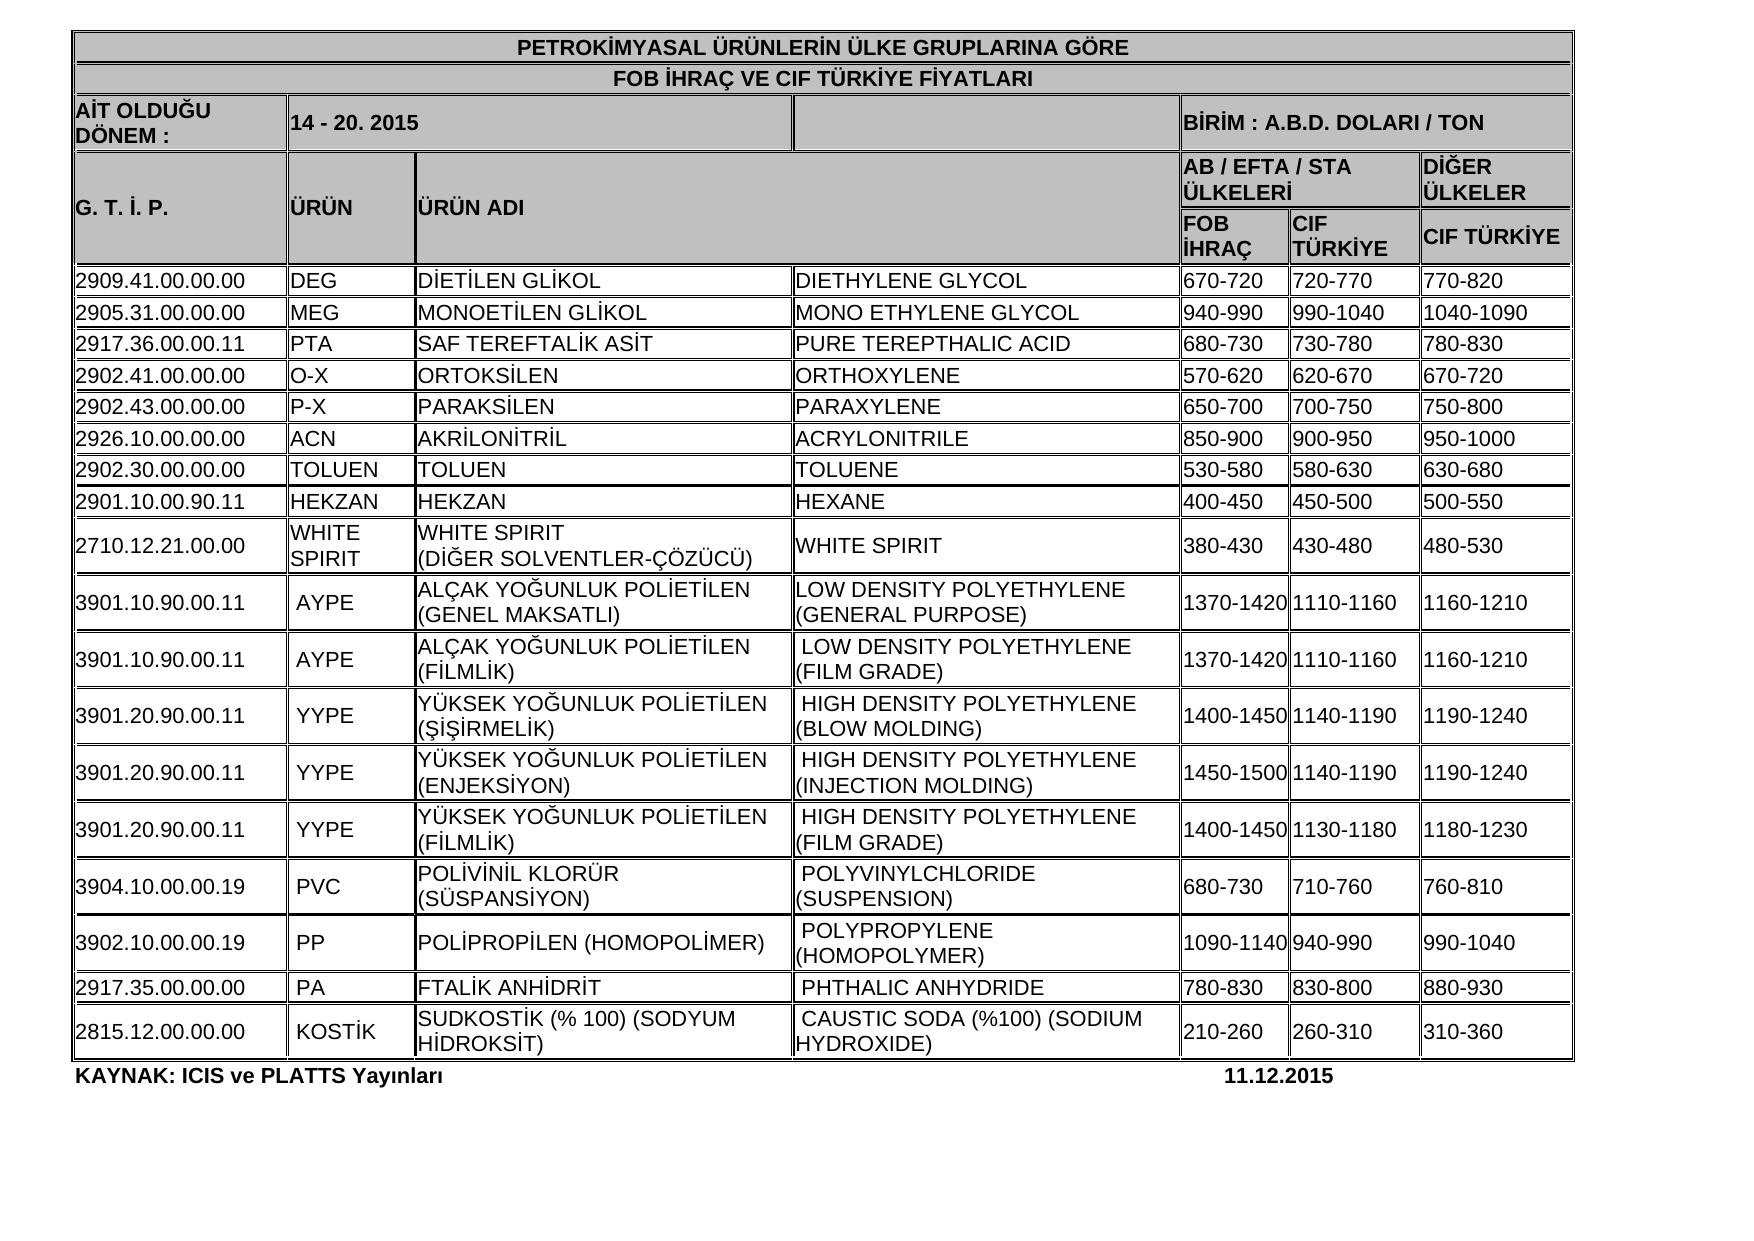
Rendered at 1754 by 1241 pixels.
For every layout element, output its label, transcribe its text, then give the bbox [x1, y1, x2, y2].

table_cell LOW DENSITY POLYETHYLENE (FILM GRADE) [795, 633, 1179, 686]
table_cell 2917.35.00.00.00 [73, 970, 287, 1001]
table_cell TOLUENE [795, 456, 1179, 484]
table_cell FOB İHRAÇ [1182, 210, 1288, 263]
table_cell YÜKSEK YOĞUNLUK POLİETİLEN (ENJEKSİYON) [417, 746, 791, 799]
table_cell HEXANE [795, 487, 1179, 516]
table_cell 500-550 [1422, 484, 1572, 516]
table_cell 530-580 [1182, 456, 1288, 484]
table_cell AYPE [289, 576, 414, 629]
table_cell BİRİM : A.B.D. DOLARI / TON [1181, 93, 1573, 149]
table_cell YYPE [289, 689, 414, 743]
table_cell 2901.10.00.90.11 [75, 484, 286, 516]
table_cell 880-930 [1421, 970, 1573, 1001]
table_cell WHITE SPIRIT [289, 519, 414, 572]
table_cell DIETHYLENE GLYCOL [795, 267, 1179, 294]
table_cell HIGH DENSITY POLYETHYLENE (INJECTION MOLDING) [795, 746, 1179, 799]
table_cell 3901.20.90.00.11 [73, 743, 287, 799]
table_cell 670-720 [1421, 358, 1573, 389]
table_cell 1180-1230 [1422, 799, 1572, 856]
table_cell 580-630 [1291, 456, 1419, 484]
table_cell 750-800 [1422, 389, 1572, 421]
table_cell 940-990 [1182, 298, 1288, 326]
table_cell 780-830 [1182, 973, 1288, 1001]
table_cell AKRİLONİTRİL [417, 424, 791, 452]
table_cell WHITE SPIRIT (DİĞER SOLVENTLER-ÇÖZÜCÜ) [417, 519, 791, 572]
table_cell HIGH DENSITY POLYETHYLENE (BLOW MOLDING) [795, 689, 1179, 743]
table_cell HIGH DENSITY POLYETHYLENE (FILM GRADE) [795, 803, 1179, 856]
table_cell CAUSTIC SODA (%100) (SODIUM HYDROXIDE) [793, 1005, 1181, 1058]
table_cell DEG [289, 267, 414, 294]
table_cell PA [289, 973, 414, 1001]
table_cell 260-310 [1290, 1005, 1421, 1058]
table_cell PVC [289, 860, 414, 913]
table_cell YYPE [289, 803, 414, 856]
table_cell 3901.20.90.00.11 [75, 799, 286, 856]
table_cell 3901.10.90.00.11 [75, 629, 286, 686]
table_cell 210-260 [1181, 1005, 1290, 1058]
table_cell 940-990 [1291, 916, 1419, 970]
table_cell [795, 96, 1179, 149]
table_cell KOSTİK [288, 1005, 415, 1058]
table_cell 950-1000 [1421, 421, 1573, 452]
table_cell 1040-1090 [1422, 295, 1572, 326]
table_cell POLYVINYLCHLORIDE (SUSPENSION) [795, 860, 1179, 913]
table_cell 1190-1240 [1421, 686, 1573, 743]
table_cell G. T. İ. P. [75, 150, 286, 263]
table_cell 730-780 [1291, 330, 1419, 358]
table_cell ÜRÜN [289, 153, 414, 263]
table_cell POLİVİNİL KLORÜR (SÜSPANSİYON) [417, 860, 791, 913]
table_cell 650-700 [1182, 393, 1288, 421]
table_cell 2815.12.00.00.00 [75, 1001, 287, 1058]
table_cell 900-950 [1291, 424, 1419, 452]
table_cell 450-500 [1291, 487, 1419, 516]
table_cell PARAXYLENE [795, 393, 1179, 421]
table_cell 3901.20.90.00.11 [73, 686, 287, 743]
table_cell 2902.41.00.00.00 [73, 358, 287, 389]
table_cell 710-760 [1291, 860, 1419, 913]
table_cell 3902.10.00.00.19 [73, 913, 286, 970]
table_cell 1090-1140 [1182, 916, 1288, 970]
table_cell 570-620 [1182, 361, 1288, 389]
table_cell 1110-1160 [1291, 633, 1419, 686]
table_cell 670-720 [1182, 267, 1288, 294]
table_cell PTA [289, 330, 414, 358]
table_cell CIF TÜRKİYE [1291, 210, 1419, 263]
table_cell 680-730 [1182, 330, 1288, 358]
table_cell 380-430 [1182, 519, 1288, 572]
table_cell 2902.30.00.00.00 [75, 453, 286, 484]
table_cell TOLUEN [289, 456, 414, 484]
table_cell LOW DENSITY POLYETHYLENE (GENERAL PURPOSE) [795, 576, 1179, 629]
table_cell POLYPROPYLENE (HOMOPOLYMER) [795, 916, 1179, 970]
table_cell YYPE [289, 746, 414, 799]
table_cell PARAKSİLEN [417, 393, 791, 421]
table_cell POLİPROPİLEN (HOMOPOLİMER) [417, 916, 791, 970]
table_cell PHTHALIC ANHYDRIDE [795, 973, 1179, 1001]
table_header PETROKİMYASAL ÜRÜNLERİN ÜLKE GRUPLARINA GÖRE [75, 33, 1572, 61]
table_cell P-X [289, 393, 414, 421]
table_cell 2917.36.00.00.11 [75, 326, 286, 358]
table_cell 2926.10.00.00.00 [73, 421, 287, 452]
table_cell 400-450 [1182, 487, 1288, 516]
table_cell HEKZAN [417, 487, 791, 516]
table_cell 630-680 [1422, 453, 1572, 484]
table_cell ACRYLONITRILE [795, 424, 1179, 452]
table_cell ALÇAK YOĞUNLUK POLİETİLEN (FİLMLİK) [417, 633, 791, 686]
table_cell 2902.43.00.00.00 [75, 389, 286, 421]
table_cell ORTHOXYLENE [795, 361, 1179, 389]
table_cell CIF TÜRKİYE [1422, 206, 1572, 263]
table_cell 830-800 [1291, 973, 1419, 1001]
table_cell MONO ETHYLENE GLYCOL [795, 298, 1179, 326]
table_cell 720-770 [1291, 267, 1419, 294]
table_cell 990-1040 [1422, 913, 1573, 970]
table_cell AB / EFTA / STA ÜLKELERİ [1182, 153, 1419, 206]
table_cell 14 - 20. 2015 [289, 96, 791, 149]
table_cell YÜKSEK YOĞUNLUK POLİETİLEN (ŞİŞİRMELİK) [417, 689, 791, 743]
table_cell 1190-1240 [1421, 743, 1573, 799]
table_cell FOB İHRAÇ VE CIF TÜRKİYE FİYATLARI [75, 61, 1572, 93]
table_cell AYPE [289, 633, 414, 686]
table_cell 1370-1420 [1182, 633, 1288, 686]
table_cell ÜRÜN ADI [417, 153, 1179, 263]
table_cell 2909.41.00.00.00 [75, 263, 286, 294]
table_cell 990-1040 [1291, 298, 1419, 326]
table_cell 770-820 [1422, 263, 1572, 294]
table_cell 3901.10.90.00.11 [75, 572, 286, 629]
table_cell 1450-1500 [1182, 746, 1288, 799]
table_cell O-X [289, 361, 414, 389]
table_cell 1160-1210 [1422, 572, 1572, 629]
table_cell 620-670 [1291, 361, 1419, 389]
table_cell DİĞER ÜLKELER [1422, 150, 1572, 206]
table_cell WHITE SPIRIT [795, 519, 1179, 572]
table_cell 780-830 [1422, 326, 1572, 358]
table_cell 430-480 [1291, 519, 1419, 572]
table_cell HEKZAN [289, 487, 414, 516]
table_cell ALÇAK YOĞUNLUK POLİETİLEN (GENEL MAKSATLI) [417, 576, 791, 629]
table_cell ACN [289, 424, 414, 452]
table_cell DİETİLEN GLİKOL [417, 267, 791, 294]
table_cell 1130-1180 [1291, 803, 1419, 856]
table_cell 1370-1420 [1182, 576, 1288, 629]
table_cell TOLUEN [417, 456, 791, 484]
table_cell 760-810 [1422, 856, 1572, 913]
table_cell 1400-1450 [1182, 803, 1288, 856]
table_cell ORTOKSİLEN [417, 361, 791, 389]
table_cell PP [289, 916, 414, 970]
table_cell 310-360 [1421, 1001, 1572, 1058]
table_cell 2905.31.00.00.00 [75, 295, 286, 326]
table_cell 850-900 [1182, 424, 1288, 452]
table_cell 1400-1450 [1182, 689, 1288, 743]
table_cell FTALİK ANHİDRİT [417, 973, 791, 1001]
table_cell SAF TEREFTALİK ASİT [417, 330, 791, 358]
table_header 11.12.2015 [1222, 1062, 1574, 1089]
table_cell 700-750 [1291, 393, 1419, 421]
table_cell 1160-1210 [1422, 629, 1572, 686]
table_cell YÜKSEK YOĞUNLUK POLİETİLEN (FİLMLİK) [417, 803, 791, 856]
table_cell 680-730 [1182, 860, 1288, 913]
table_cell MEG [289, 298, 414, 326]
table_cell 1140-1190 [1291, 746, 1419, 799]
table_cell 1110-1160 [1291, 576, 1419, 629]
table_cell PURE TEREPTHALIC ACID [795, 330, 1179, 358]
table_cell SUDKOSTİK (% 100) (SODYUM HİDROKSİT) [415, 1001, 793, 1058]
table_header KAYNAK: ICIS ve PLATTS Yayınları [74, 1062, 1222, 1089]
table_cell AİT OLDUĞU DÖNEM : [73, 93, 287, 149]
table_cell 480-530 [1421, 516, 1573, 572]
table_cell 2710.12.21.00.00 [73, 516, 287, 572]
table_cell 1140-1190 [1291, 689, 1419, 743]
table_cell 3904.10.00.00.19 [75, 856, 286, 913]
table_cell MONOETİLEN GLİKOL [417, 298, 791, 326]
